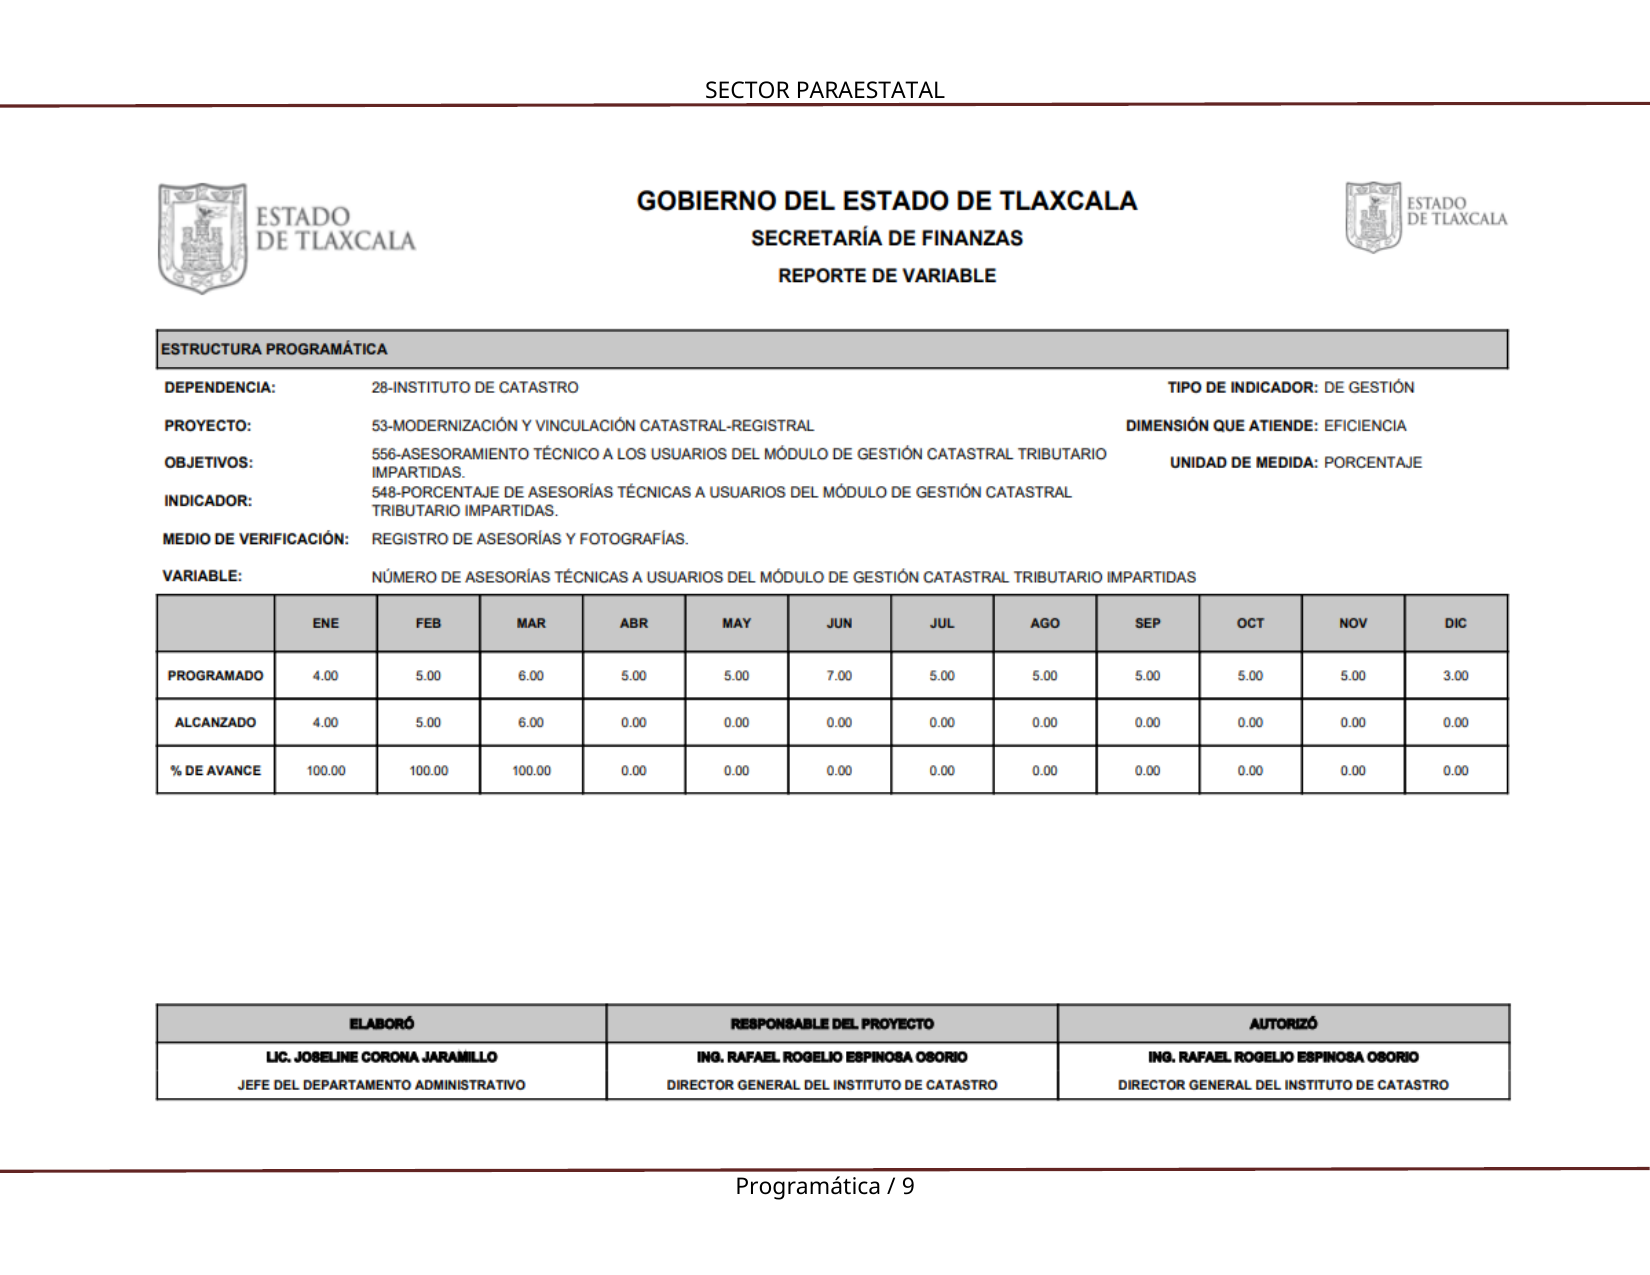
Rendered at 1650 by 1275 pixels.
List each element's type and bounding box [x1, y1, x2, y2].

picture [120, 150, 1530, 1113]
